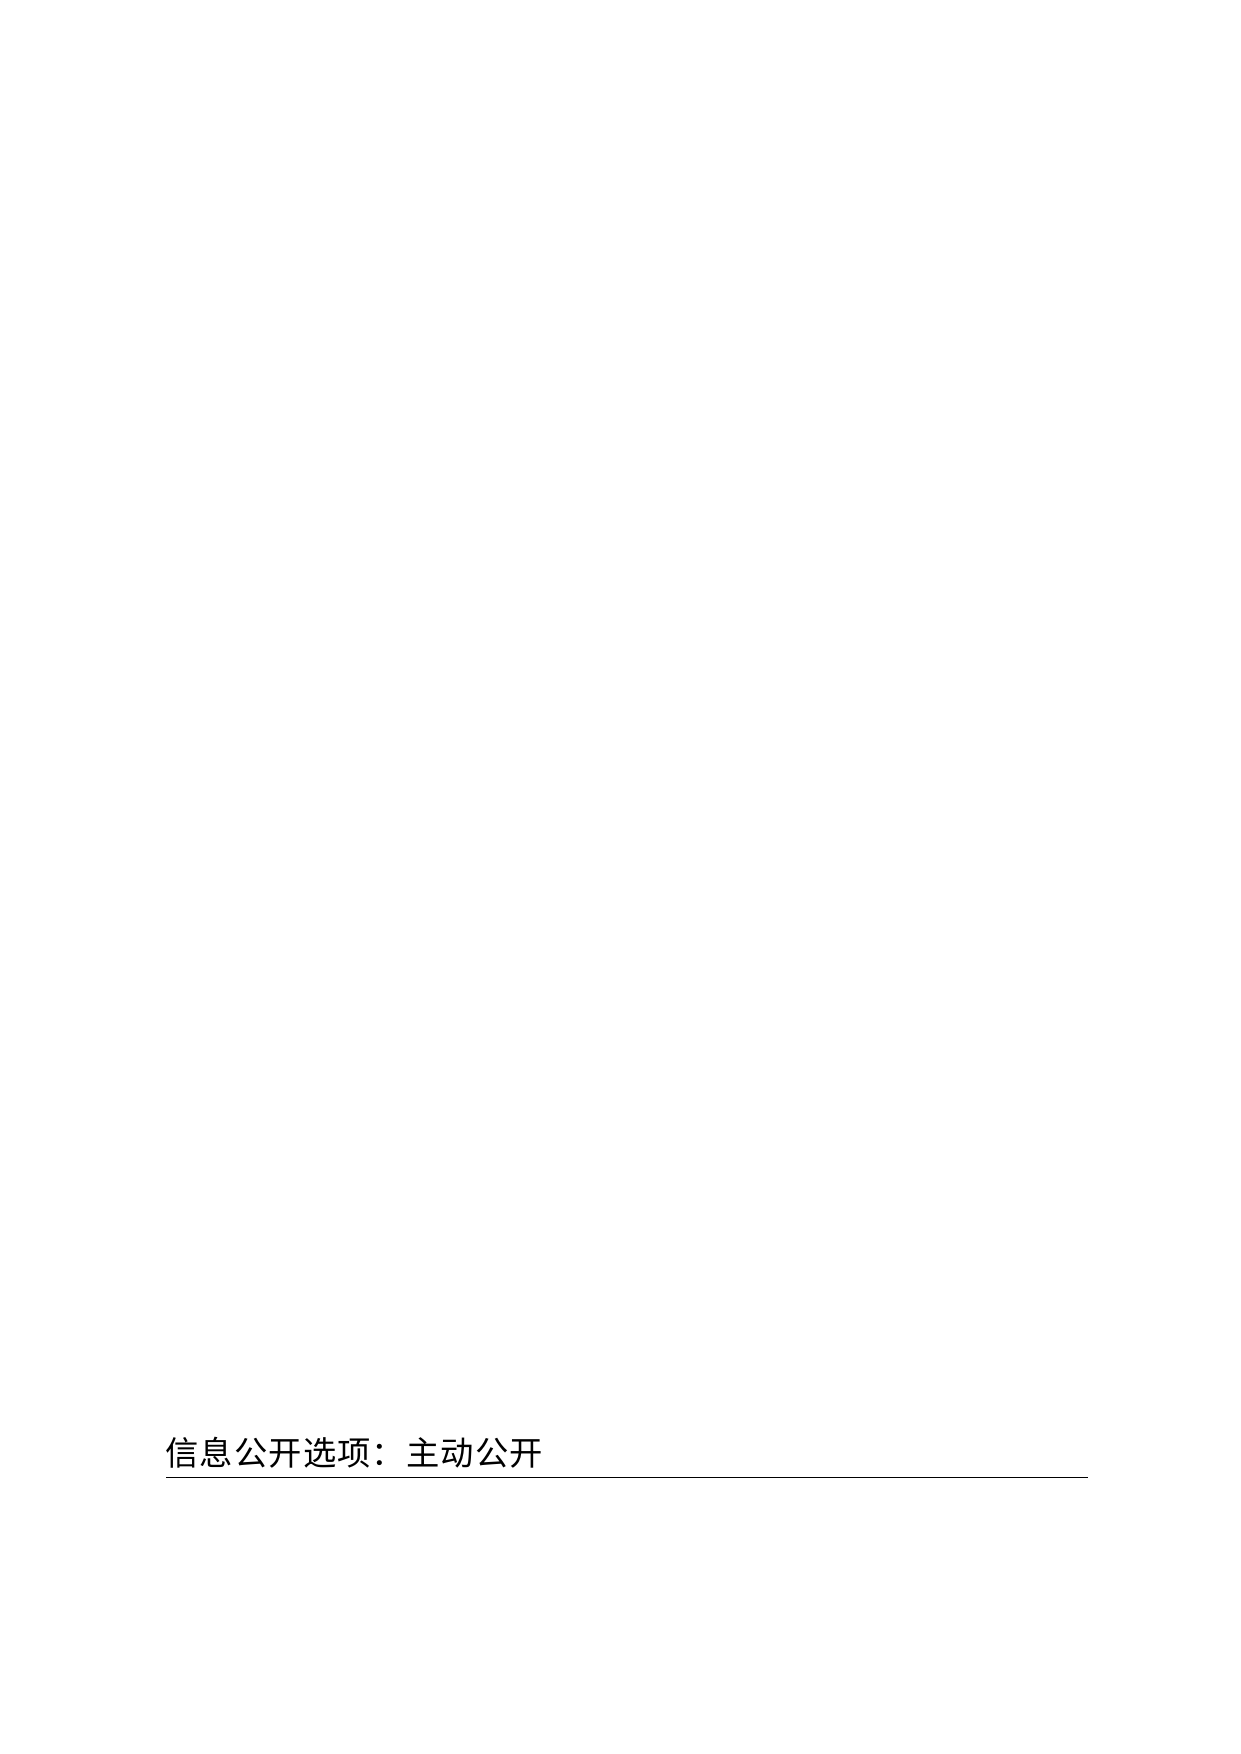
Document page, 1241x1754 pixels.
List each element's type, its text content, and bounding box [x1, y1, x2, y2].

text 信息公开选项：主动公开 [165, 1418, 1087, 1478]
